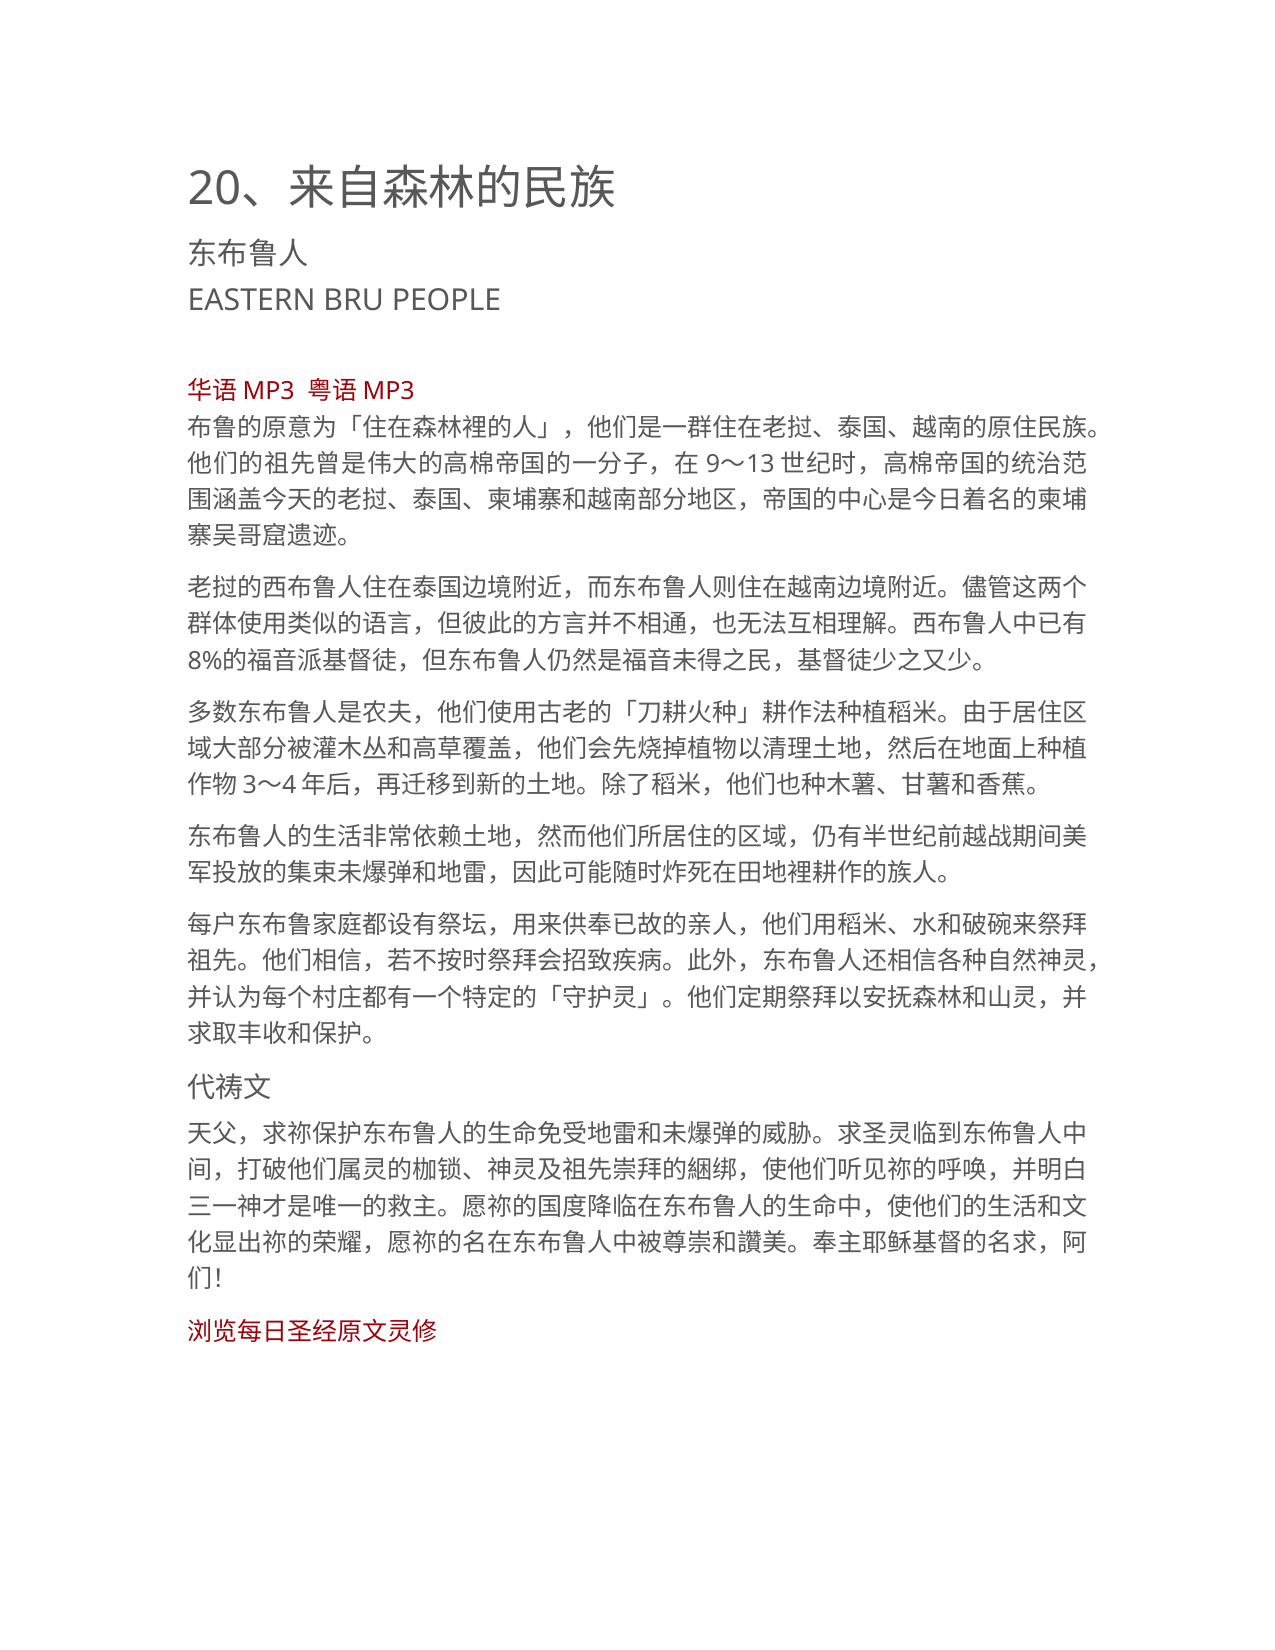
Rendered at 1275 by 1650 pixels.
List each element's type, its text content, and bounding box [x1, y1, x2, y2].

text 20、来自森林的民族 [187, 150, 1087, 218]
text 东布鲁人 EASTERN BRU PEOPLE [187, 226, 1087, 320]
text 代祷文 [187, 1065, 1087, 1106]
text 东布鲁人的生活非常依赖土地，然而他们所居住的区域，仍有半世纪前越战期间美军投放的集束未爆弹和地雷，因此可能随时炸死在田地裡耕作的族人。 [187, 816, 1087, 889]
text 华语MP3 粤语MP3 [187, 371, 1087, 407]
text 每户东布鲁家庭都设有祭坛，用来供奉已故的亲人，他们用稻米、水和破碗来祭拜祖先。他们相信，若不按时祭拜会招致疾病。此外，东布鲁人还相信各种自然神灵，并认为每个村庄都有一个特定的「守护灵」。他们定期祭拜以安抚森林和山灵，并求取丰收和保护。 [187, 904, 1087, 1049]
text 浏览每日圣经原文灵修 [187, 1312, 1087, 1348]
text 布鲁的原意为「住在森林裡的人」，他们是一群住在老挝、泰国、越南的原住民族。他们的祖先曾是伟大的高棉帝国的一分子，在9～13世纪时，高棉帝国的统治范围涵盖今天的老挝、泰国、柬埔寨和越南部分地区，帝国的中心是今日着名的柬埔寨吴哥窟遗迹。 [187, 407, 1087, 552]
text 多数东布鲁人是农夫，他们使用古老的「刀耕火种」耕作法种植稻米。由于居住区域大部分被灌木丛和高草覆盖，他们会先烧掉植物以清理土地，然后在地面上种植作物3～4年后，再迁移到新的土地。除了稻米，他们也种木薯、甘薯和香蕉。 [187, 692, 1087, 801]
text 天父，求祢保护东布鲁人的生命免受地雷和未爆弹的威胁。求圣灵临到东佈鲁人中间，打破他们属灵的枷锁、神灵及祖先崇拜的綑绑，使他们听见祢的呼唤，并明白三一神才是唯一的救主。愿祢的国度降临在东布鲁人的生命中，使他们的生活和文化显出祢的荣耀，愿祢的名在东布鲁人中被尊崇和讚美。奉主耶稣基督的名求，阿们！ [187, 1114, 1087, 1295]
text 老挝的西布鲁人住在泰国边境附近，而东布鲁人则住在越南边境附近。儘管这两个群体使用类似的语言，但彼此的方言并不相通，也无法互相理解。西布鲁人中已有8%的福音派基督徒，但东布鲁人仍然是福音未得之民，基督徒少之又少。 [187, 568, 1087, 676]
